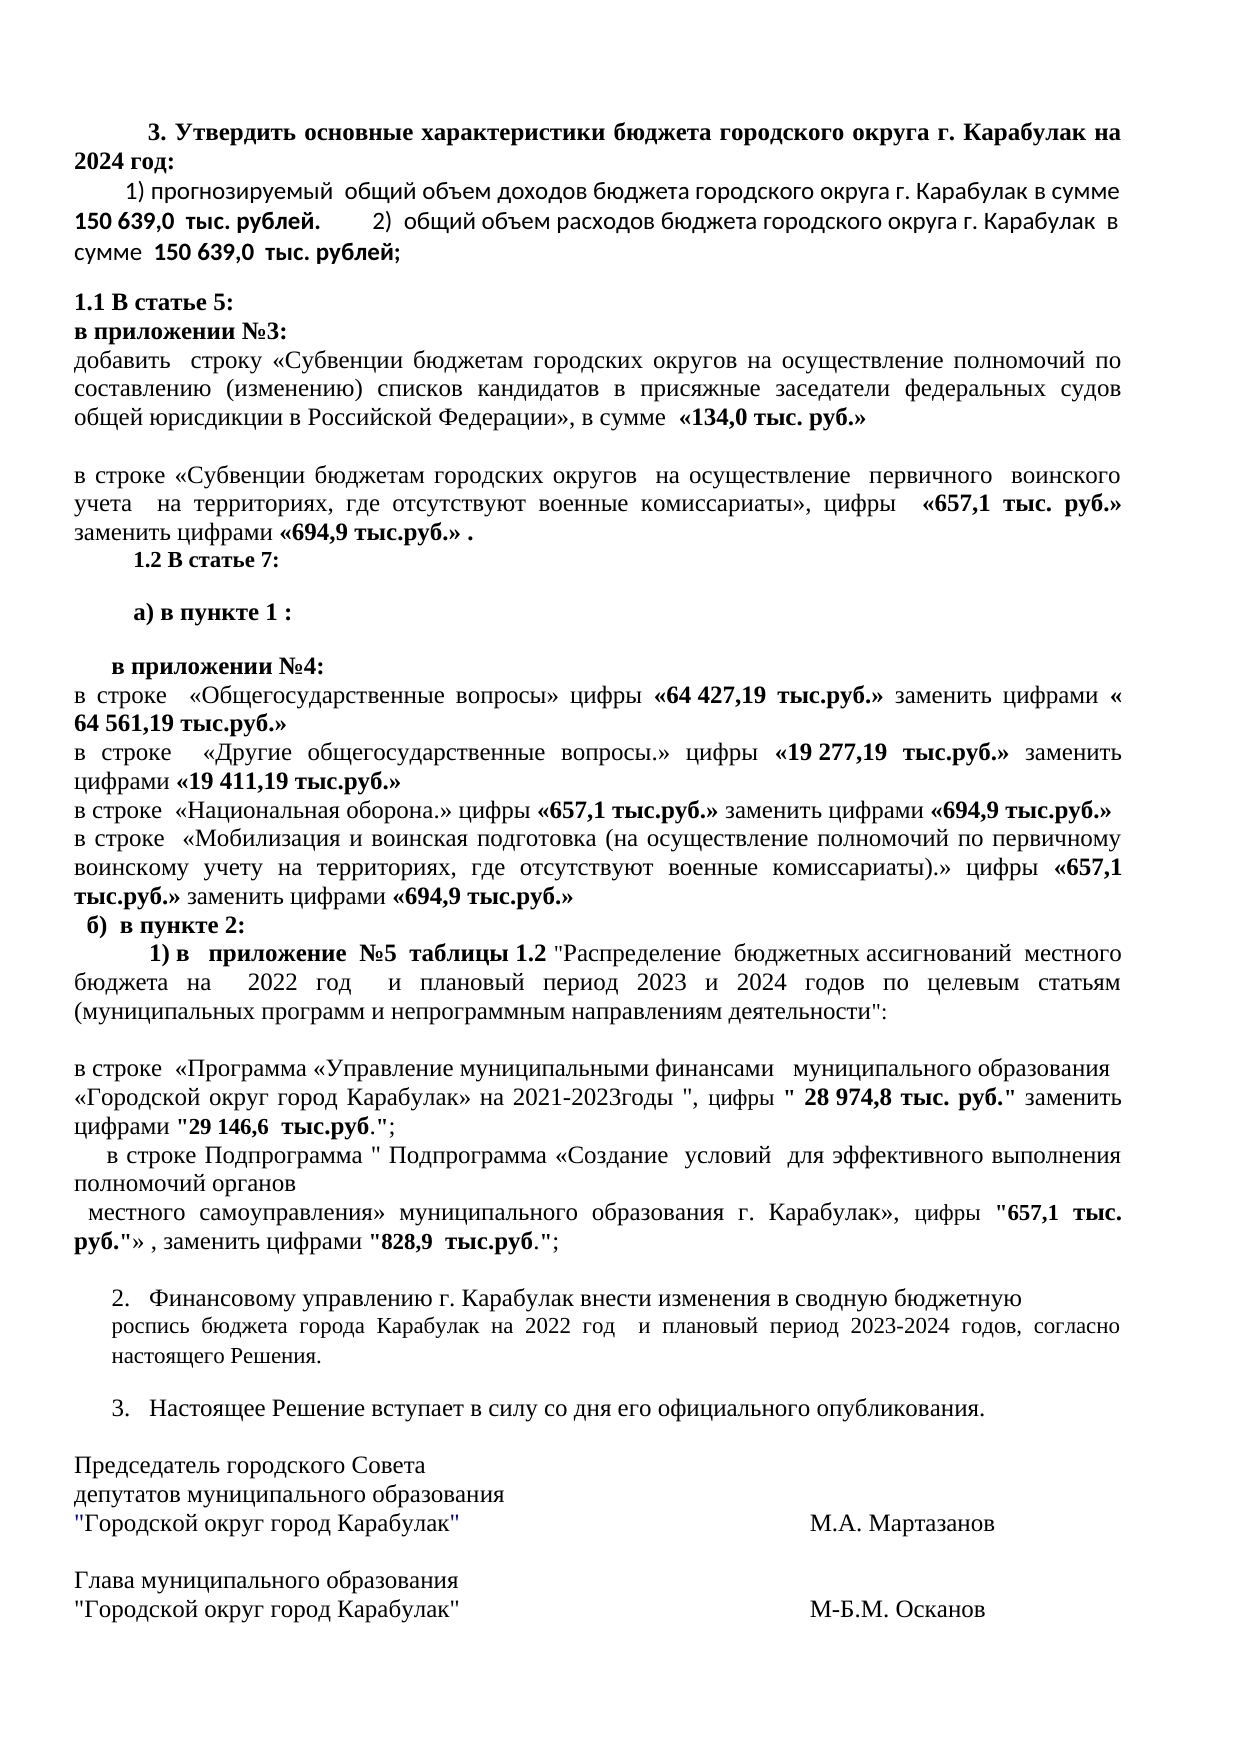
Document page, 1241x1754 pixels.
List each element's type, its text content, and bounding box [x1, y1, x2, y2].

text в строке «Мобилизация и воинская подготовка (на осуществление полномочий по первичному воинскому учету на территориях, где отсутствуют военные комиссариаты).» цифры «657,1 тыс.руб.» заменить цифрами «694,9 тыс.руб.» [74, 823, 1122, 910]
text 1) прогнозируемый общий объем доходов бюджета городского округа г. Карабулак в сумме 150 639,0 тыс. рублей. 2) общий объем расходов бюджета городского округа г. Карабулак в сумме 150 639,0 тыс. рублей; [74, 175, 1122, 266]
text в приложении №3: [74, 316, 1122, 345]
list Настоящее Решение вступает в силу со дня его официального опубликования. [111, 1393, 1122, 1422]
text «Городской округ город Карабулак» на 2021-2023годы ", цифры " 28 974,8 тыс. руб." заменить цифрами "29 146,6 тыс.руб."; [74, 1082, 1122, 1140]
list Финансовому управлению г. Карабулак внести изменения в сводную бюджетную [111, 1283, 1122, 1312]
text в приложении №4: [111, 651, 1122, 680]
text добавить строку «Субвенции бюджетам городских округов на осуществление полномочий по составлению (изменению) списков кандидатов в присяжные заседатели федеральных судов общей юрисдикции в Российской Федерации», в сумме «134,0 тыс. руб.» [74, 345, 1122, 431]
text в строке «Национальная оборона.» цифры «657,1 тыс.руб.» заменить цифрами «694,9 тыс.руб.» [74, 795, 1122, 823]
text Глава муниципального образования [74, 1565, 1122, 1594]
text б) в пункте 2: [74, 910, 1122, 938]
text Председатель городского Совета [74, 1450, 1122, 1479]
text 1) в приложение №5 таблицы 1.2 "Распределение бюджетных ассигнований местного бюджета на 2022 год и плановый период 2023 и 2024 годов по целевым статьям (муниципальных программ и непрограммным направлениям деятельности": [74, 938, 1122, 1025]
text в строке «Общегосударственные вопросы» цифры «64 427,19 тыс.руб.» заменить цифрами « 64 561,19 тыс.руб.» [74, 680, 1122, 737]
text "Городской округ город Карабулак" М.А. Мартазанов [74, 1508, 1122, 1536]
text в строке Подпрограмма " Подпрограмма «Создание условий для эффективного выполнения полномочий органов [74, 1140, 1122, 1197]
text депутатов муниципального образования [74, 1479, 1122, 1508]
text в строке «Программа «Управление муниципальными финансами муниципального образования [74, 1053, 1122, 1082]
subtitle 3. Утвердить основные характеристики бюджета городского округа г. Карабулак на 2024 год: [74, 117, 1122, 175]
text а) в пункте 1 : [133, 597, 1122, 626]
text в строке «Субвенции бюджетам городских округов на осуществление первичного воинского учета на территориях, где отсутствуют военные комиссариаты», цифры «657,1 тыс. руб.» заменить цифрами «694,9 тыс.руб.» . [74, 460, 1122, 546]
text в строке «Другие общегосударственные вопросы.» цифры «19 277,19 тыс.руб.» заменить цифрами «19 411,19 тыс.руб.» [74, 737, 1122, 795]
text "Городской округ город Карабулак" М-Б.М. Осканов [74, 1594, 1122, 1623]
text роспись бюджета города Карабулак на 2022 год и плановый период 2023-2024 годов, согласно настоящего Решения. [111, 1312, 1122, 1369]
text 1.2 В статье 7: [133, 546, 1122, 572]
text местного самоуправления» муниципального образования г. Карабулак», цифры "657,1 тыс. руб."» , заменить цифрами "828,9 тыс.руб."; [74, 1197, 1122, 1255]
list В статье 5: [74, 287, 1122, 316]
